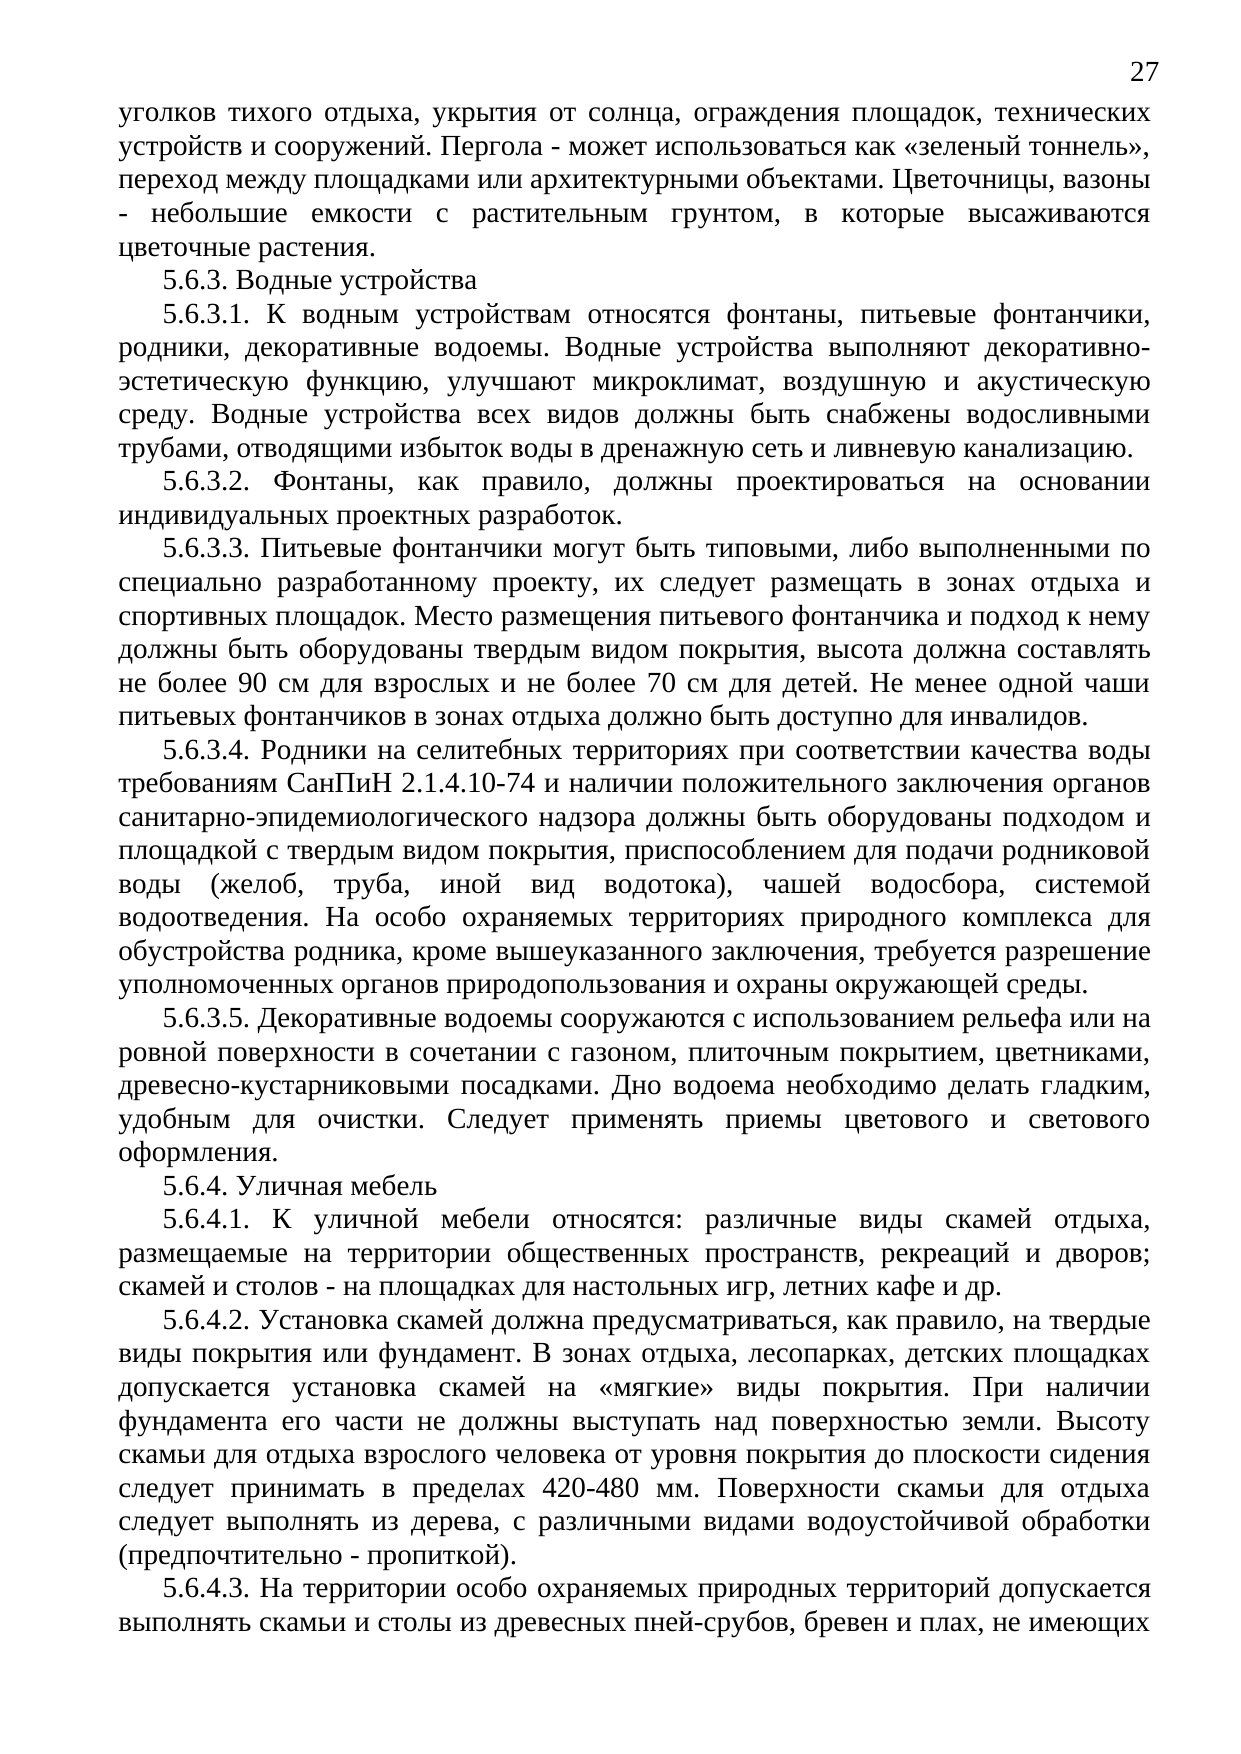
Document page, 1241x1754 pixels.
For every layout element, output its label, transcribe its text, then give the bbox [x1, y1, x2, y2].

text 5.6.4.2. Установка скамей должна предусматриваться, как правило, на твердые виды покрытия или фундамент. В зонах отдыха, лесопарках, детских площадках допускается установка скамей на «мягкие» виды покрытия. При наличии фундамента его части не должны выступать над поверхностью земли. Высоту скамьи для отдыха взрослого человека от уровня покрытия до плоскости сидения следует принимать в пределах 420-. Поверхности скамьи для отдыха следует выполнять из дерева, с различными видами водоустойчивой обработки (предпочтительно - пропиткой). [118, 1302, 1152, 1570]
text 5.6.3.1. К водным устройствам относятся фонтаны, питьевые фонтанчики, родники, декоративные водоемы. Водные устройства выполняют декоративно-эстетическую функцию, улучшают микроклимат, воздушную и акустическую среду. Водные устройства всех видов должны быть снабжены водосливными трубами, отводящими избыток воды в дренажную сеть и ливневую канализацию. [118, 296, 1152, 463]
text 5.6.4.1. К уличной мебели относятся: различные виды скамей отдыха, размещаемые на территории общественных пространств, рекреаций и дворов; скамей и столов - на площадках для настольных игр, летних кафе и др. [118, 1201, 1152, 1302]
text 5.6.3.3. Питьевые фонтанчики могут быть типовыми, либо выполненными по специально разработанному проекту, их следует размещать в зонах отдыха и спортивных площадок. Место размещения питьевого фонтанчика и подход к нему должны быть оборудованы твердым видом покрытия, высота должна составлять не более для взрослых и не более для детей. Не менее одной чаши питьевых фонтанчиков в зонах отдыха должно быть доступно для инвалидов. [118, 531, 1152, 732]
text 5.6.3. Водные устройства [118, 262, 1152, 296]
text 5.6.4. Уличная мебель [118, 1168, 1152, 1201]
text 5.6.3.4. Родники на селитебных территориях при соответствии качества воды требованиям СанПиН 2.1.4.10-74 и наличии положительного заключения органов санитарно-эпидемиологического надзора должны быть оборудованы подходом и площадкой с твердым видом покрытия, приспособлением для подачи родниковой воды (желоб, труба, иной вид водотока), чашей водосбора, системой водоотведения. На особо охраняемых территориях природного комплекса для обустройства родника, кроме вышеуказанного заключения, требуется разрешение уполномоченных органов природопользования и охраны окружающей среды. [118, 732, 1152, 1000]
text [118, 1570, 1152, 1637]
text 5.6.3.5. Декоративные водоемы сооружаются с использованием рельефа или на ровной поверхности в сочетании с газоном, плиточным покрытием, цветниками, древесно-кустарниковыми посадками. Дно водоема необходимо делать гладким, удобным для очистки. Следует применять приемы цветового и светового оформления. [118, 1000, 1152, 1168]
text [118, 94, 1152, 262]
text 5.6.3.2. Фонтаны, как правило, должны проектироваться на основании индивидуальных проектных разработок. [118, 463, 1152, 531]
